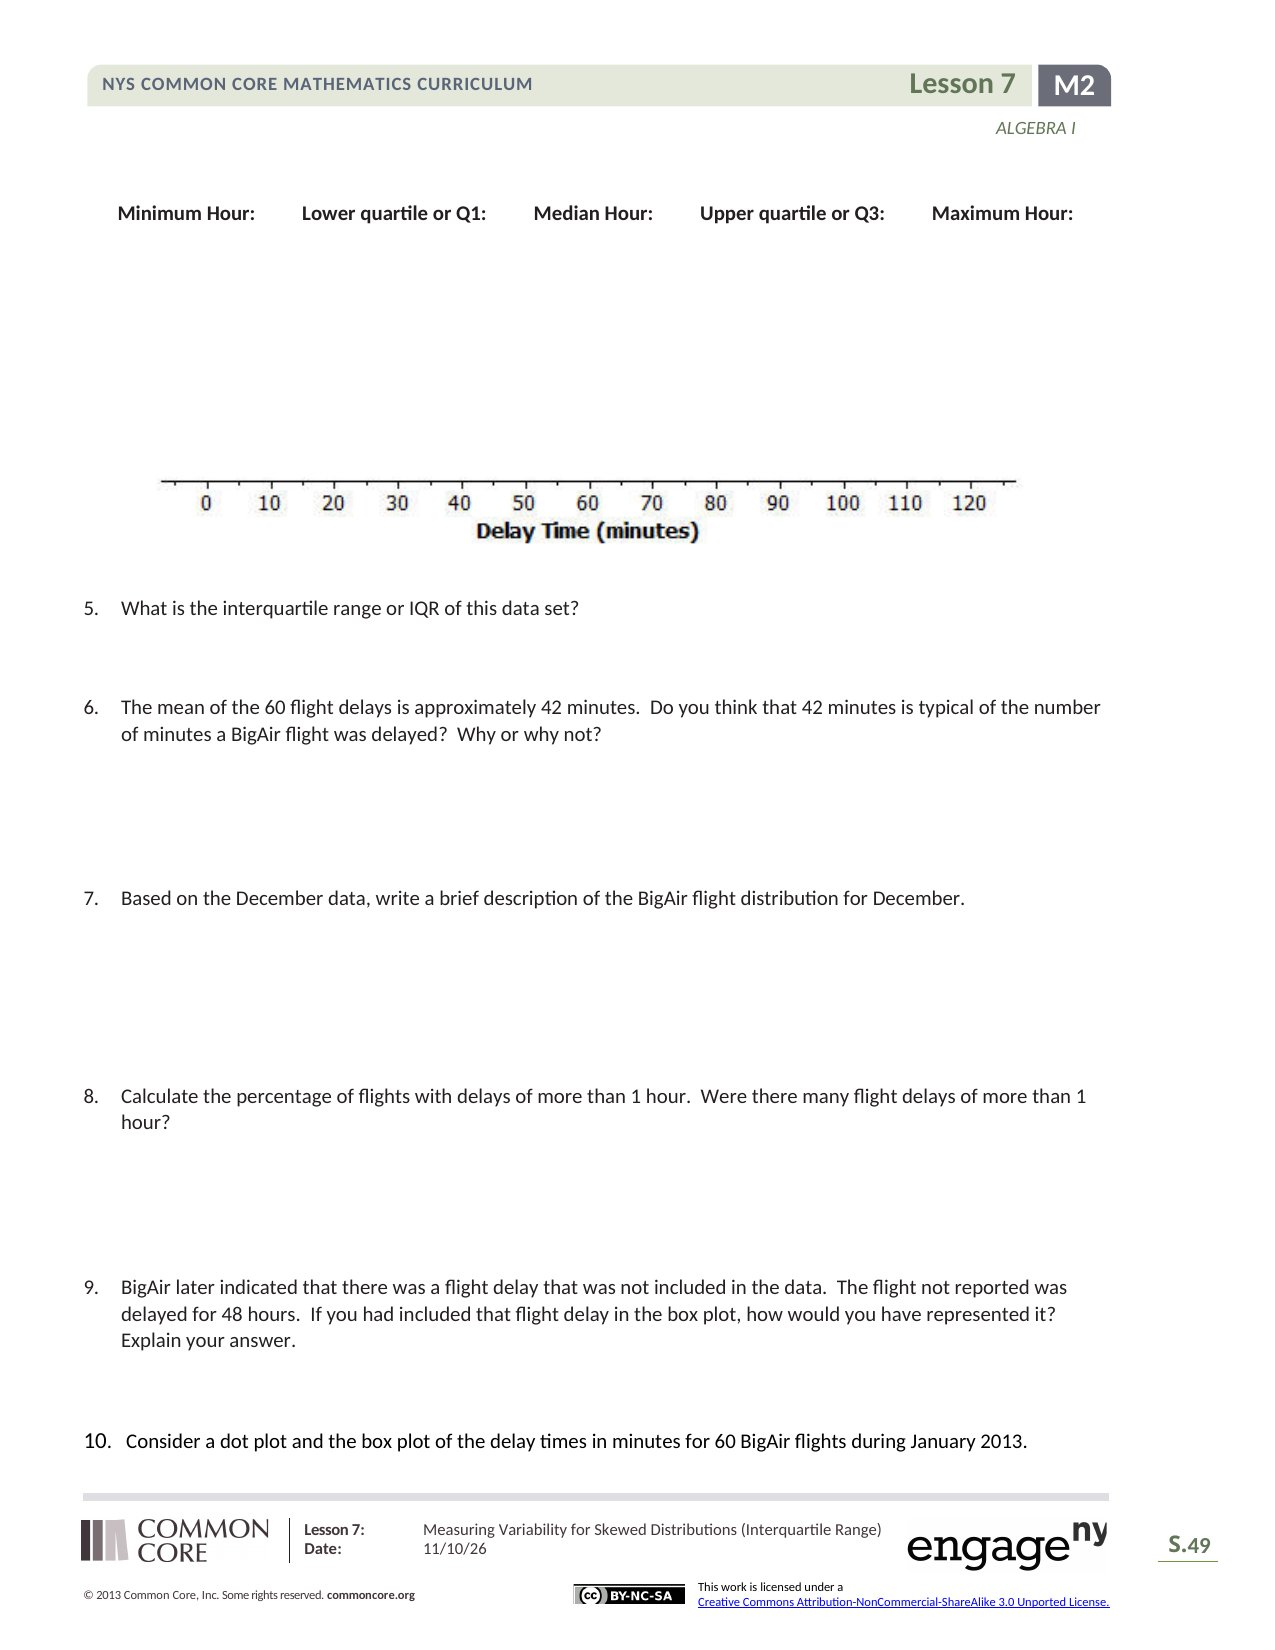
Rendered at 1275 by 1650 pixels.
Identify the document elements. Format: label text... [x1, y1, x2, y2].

text 10. Consider a dot plot and the box plot of the delay times in minutes for 60 BigAir flights during January 2013. [83, 1426, 1108, 1454]
list Calculate the percentage of flights with delays of more than 1 hour. Were there many flight delays of more than 1 hour? [83, 1083, 1108, 1135]
picture [145, 397, 1046, 555]
list Based on the December data, write a brief description of the BigAir flight distribution for December. [83, 885, 1108, 911]
picture [906, 1518, 1107, 1573]
list The mean of the 60 flight delays is approximately 42 minutes. Do you think that 42 minutes is typical of the number of minutes a BigAir flight was delayed? Why or why not? [83, 694, 1108, 746]
list BigAir later indicated that there was a flight delay that was not included in the data. The flight not reported was delayed for 48 hours. If you had included that flight delay in the box plot, how would you have represented it? Explain your answer. [83, 1274, 1108, 1353]
picture [81, 1517, 269, 1562]
list What is the interquartile range or IQR of this data set? [83, 595, 1108, 621]
list Minimum Hour: Lower quartile or Q1: Median Hour: Upper quartile or Q3: Maximum Hour: [83, 200, 1108, 225]
picture [572, 1584, 685, 1604]
